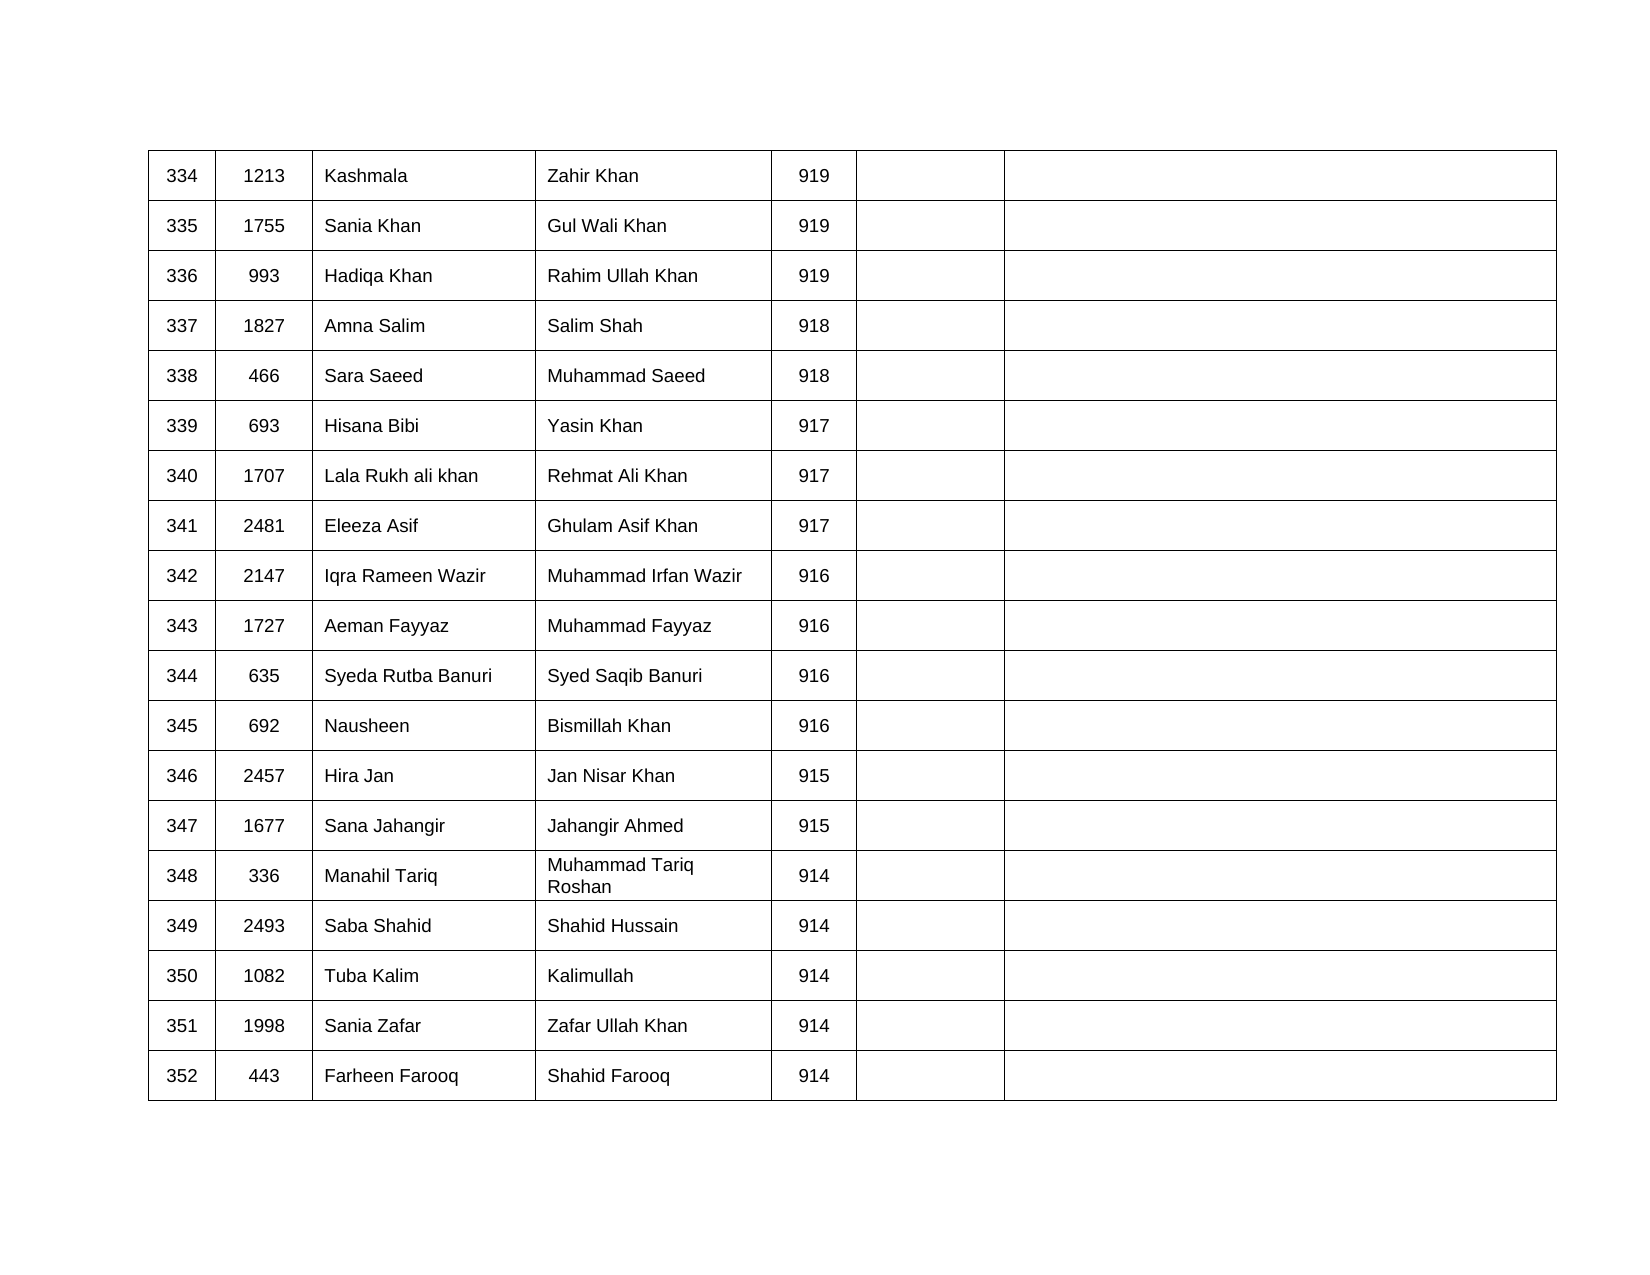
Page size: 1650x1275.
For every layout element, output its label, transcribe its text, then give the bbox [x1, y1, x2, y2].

table_cell [857, 151, 1004, 200]
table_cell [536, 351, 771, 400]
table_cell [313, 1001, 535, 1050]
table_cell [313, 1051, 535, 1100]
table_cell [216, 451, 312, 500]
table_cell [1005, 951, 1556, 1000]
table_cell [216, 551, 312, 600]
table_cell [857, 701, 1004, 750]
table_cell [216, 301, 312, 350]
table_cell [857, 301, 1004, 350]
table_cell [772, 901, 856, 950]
table_cell 335 [149, 201, 215, 250]
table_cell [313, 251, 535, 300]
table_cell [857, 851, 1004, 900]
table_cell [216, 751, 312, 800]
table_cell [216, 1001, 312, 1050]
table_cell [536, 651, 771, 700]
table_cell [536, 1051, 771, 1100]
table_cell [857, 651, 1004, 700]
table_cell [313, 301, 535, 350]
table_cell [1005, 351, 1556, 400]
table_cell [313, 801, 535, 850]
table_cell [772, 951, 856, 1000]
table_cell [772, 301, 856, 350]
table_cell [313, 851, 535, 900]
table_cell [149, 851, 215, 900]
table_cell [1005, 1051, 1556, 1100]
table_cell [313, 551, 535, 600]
table_cell 334 [149, 151, 215, 200]
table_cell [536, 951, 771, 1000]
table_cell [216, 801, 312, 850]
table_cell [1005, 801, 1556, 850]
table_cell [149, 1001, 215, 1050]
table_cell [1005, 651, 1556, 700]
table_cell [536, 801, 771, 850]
table_cell Zahir Khan [536, 151, 771, 200]
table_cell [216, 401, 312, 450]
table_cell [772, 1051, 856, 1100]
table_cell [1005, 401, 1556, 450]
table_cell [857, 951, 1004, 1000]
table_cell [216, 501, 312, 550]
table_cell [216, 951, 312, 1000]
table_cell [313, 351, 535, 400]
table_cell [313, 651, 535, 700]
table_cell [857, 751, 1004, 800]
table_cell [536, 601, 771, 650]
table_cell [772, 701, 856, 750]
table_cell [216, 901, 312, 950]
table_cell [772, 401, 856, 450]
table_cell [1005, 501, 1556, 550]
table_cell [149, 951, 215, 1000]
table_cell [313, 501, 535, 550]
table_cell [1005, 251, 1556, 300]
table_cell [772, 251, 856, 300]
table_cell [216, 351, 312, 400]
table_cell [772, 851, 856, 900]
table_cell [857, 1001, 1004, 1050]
table_cell 919 [772, 151, 856, 200]
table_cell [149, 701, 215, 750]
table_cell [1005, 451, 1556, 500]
table_cell Sania Khan [313, 201, 535, 250]
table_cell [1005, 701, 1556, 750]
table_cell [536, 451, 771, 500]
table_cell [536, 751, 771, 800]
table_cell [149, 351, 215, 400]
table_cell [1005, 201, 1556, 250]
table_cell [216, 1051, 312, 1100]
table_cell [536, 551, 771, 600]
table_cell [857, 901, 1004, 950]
table_cell [1005, 151, 1556, 200]
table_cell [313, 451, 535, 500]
table_cell Kashmala [313, 151, 535, 200]
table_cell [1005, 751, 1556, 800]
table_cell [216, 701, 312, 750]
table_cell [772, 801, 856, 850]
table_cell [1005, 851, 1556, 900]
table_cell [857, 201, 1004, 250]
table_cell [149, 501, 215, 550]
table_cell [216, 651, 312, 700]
table_cell Gul Wali Khan [536, 201, 771, 250]
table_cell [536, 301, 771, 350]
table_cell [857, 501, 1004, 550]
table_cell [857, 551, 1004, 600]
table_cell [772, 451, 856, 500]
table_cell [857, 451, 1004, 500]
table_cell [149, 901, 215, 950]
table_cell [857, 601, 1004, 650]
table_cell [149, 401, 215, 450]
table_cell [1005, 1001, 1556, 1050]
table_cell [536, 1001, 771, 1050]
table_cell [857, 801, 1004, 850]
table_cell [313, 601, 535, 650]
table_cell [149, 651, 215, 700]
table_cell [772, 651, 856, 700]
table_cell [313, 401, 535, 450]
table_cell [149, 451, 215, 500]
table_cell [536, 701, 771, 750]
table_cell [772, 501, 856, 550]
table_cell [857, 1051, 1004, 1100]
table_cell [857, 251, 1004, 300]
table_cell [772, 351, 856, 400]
table_cell 1213 [216, 151, 312, 200]
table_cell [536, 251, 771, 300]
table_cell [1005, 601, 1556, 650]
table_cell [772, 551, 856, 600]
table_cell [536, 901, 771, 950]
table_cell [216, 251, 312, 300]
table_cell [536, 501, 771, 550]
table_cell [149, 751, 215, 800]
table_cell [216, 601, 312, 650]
table_cell 1755 [216, 201, 312, 250]
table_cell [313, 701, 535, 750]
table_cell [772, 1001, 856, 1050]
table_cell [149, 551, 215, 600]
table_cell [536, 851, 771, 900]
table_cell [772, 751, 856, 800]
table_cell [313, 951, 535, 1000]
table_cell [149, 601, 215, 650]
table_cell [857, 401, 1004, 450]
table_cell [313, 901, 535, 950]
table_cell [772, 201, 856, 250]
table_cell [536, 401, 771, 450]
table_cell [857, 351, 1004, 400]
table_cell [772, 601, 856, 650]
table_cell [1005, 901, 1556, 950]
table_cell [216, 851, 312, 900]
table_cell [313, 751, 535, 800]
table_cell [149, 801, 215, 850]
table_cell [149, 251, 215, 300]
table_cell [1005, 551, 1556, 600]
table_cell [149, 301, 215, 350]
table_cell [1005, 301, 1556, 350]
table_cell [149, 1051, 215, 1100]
